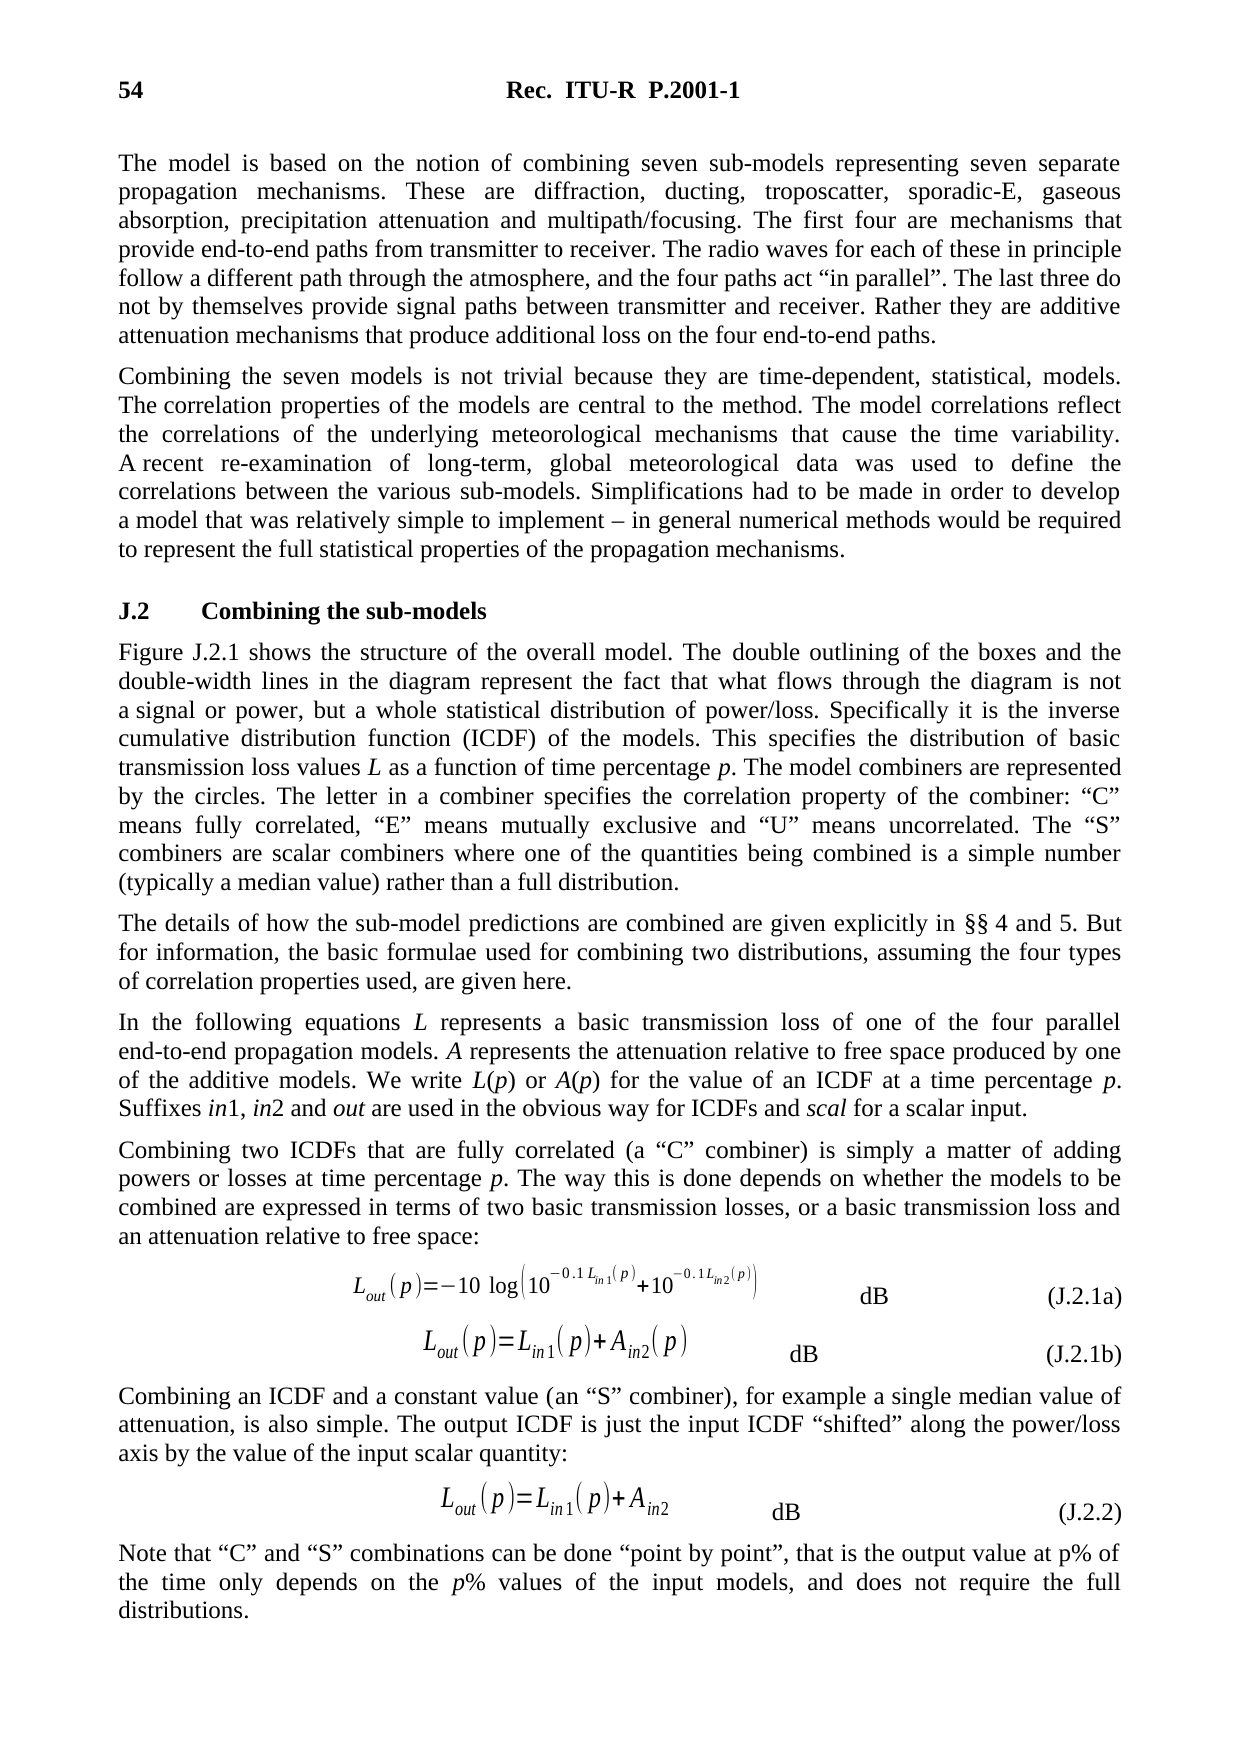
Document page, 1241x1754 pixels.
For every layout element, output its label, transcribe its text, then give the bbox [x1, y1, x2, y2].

text dB (J.2.1a) [118, 1262, 1122, 1310]
subtitle J.2 Combining the sub-models [118, 596, 1122, 625]
text Figure J.2.1 shows the structure of the overall model. The double outlining of the boxes and the double-width lines in the diagram represent the fact that what flows through the diagram is not a signal or power, but a whole statistical distribution of power/loss. Specifically it is the inverse cumulative distribution function (ICDF) of the models. This specifies the distribution of basic transmission loss values L as a function of time percentage p. The model combiners are represented by the circles. The letter in a combiner specifies the correlation property of the combiner: “C” means fully correlated, “E” means mutually exclusive and “U” means uncorrelated. The “S” combiners are scalar combiners where one of the quantities being combined is a simple number (typically a median value) rather than a full distribution. [118, 637, 1122, 896]
text The model is based on the notion of combining seven sub-models representing seven separate propagation mechanisms. These are diffraction, ducting, troposcatter, sporadic-E, gaseous absorption, precipitation attenuation and multipath/focusing. The first four are mechanisms that provide end-to-end paths from transmitter to receiver. The radio waves for each of these in principle follow a different path through the atmosphere, and the four paths act “in parallel”. The last three do not by themselves provide signal paths between transmitter and receiver. Rather they are additive attenuation mechanisms that produce additional loss on the four end-to-end paths. [118, 148, 1122, 349]
text dB (J.2.1b) [118, 1322, 1122, 1368]
text Combining two ICDFs that are fully correlated (a “C” combiner) is simply a matter of adding powers or losses at time percentage p. The way this is done depends on whether the models to be combined are expressed in terms of two basic transmission losses, or a basic transmission loss and an attenuation relative to free space: [118, 1135, 1122, 1250]
text dB (J.2.2) [118, 1479, 1122, 1525]
text Note that “C” and “S” combinations can be done “point by point”, that is the output value at p% of the time only depends on the p% values of the input models, and does not require the full distributions. [118, 1538, 1122, 1624]
text The details of how the sub-model predictions are combined are given explicitly in §§ 4 and 5. But for information, the basic formulae used for combining two distributions, assuming the four types of correlation properties used, are given here. [118, 908, 1122, 995]
text Combining an ICDF and a constant value (an “S” combiner), for example a single median value of attenuation, is also simple. The output ICDF is just the input ICDF “shifted” along the power/loss axis by the value of the input scalar quantity: [118, 1381, 1122, 1467]
text Combining the seven models is not trivial because they are time-dependent, statistical, models. The correlation properties of the models are central to the method. The model correlations reflect the correlations of the underlying meteorological mechanisms that cause the time variability. A recent re-examination of long-term, global meteorological data was used to define the correlations between the various sub-models. Simplifications had to be made in order to develop a model that was relatively simple to implement – in general numerical methods would be required to represent the full statistical properties of the propagation mechanisms. [118, 361, 1122, 563]
text In the following equations L represents a basic transmission loss of one of the four parallel end-to-end propagation models. A represents the attenuation relative to free space produced by one of the additive models. We write L(p) or A(p) for the value of an ICDF at a time percentage p. Suffixes in1, in2 and out are used in the obvious way for ICDFs and scal for a scalar input. [118, 1007, 1122, 1122]
